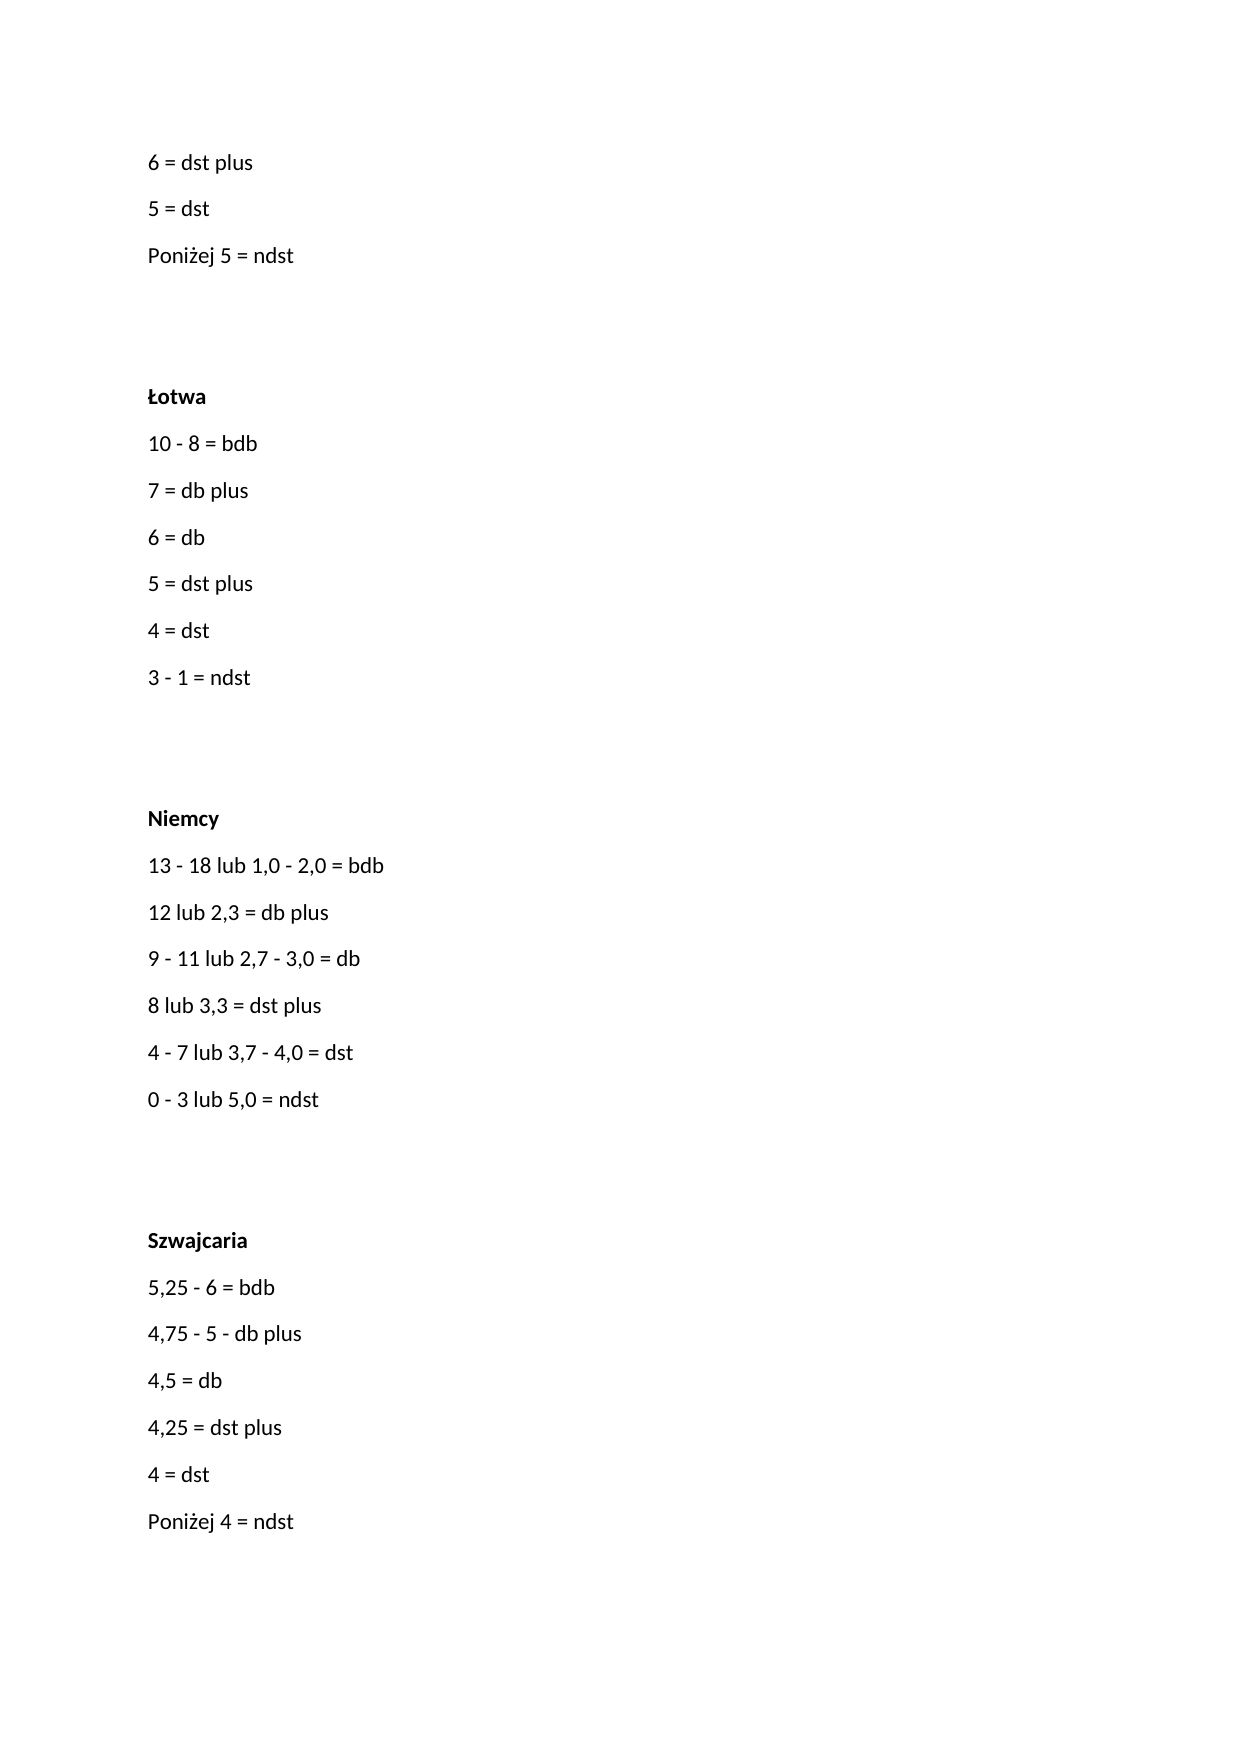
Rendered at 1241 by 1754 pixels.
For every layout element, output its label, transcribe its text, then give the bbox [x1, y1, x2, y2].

text 3 - 1 = ndst [148, 663, 1093, 691]
text 4 = dst [148, 1460, 1093, 1488]
text Poniżej 4 = ndst [148, 1507, 1093, 1535]
text 4,5 = db [148, 1366, 1093, 1394]
text Niemcy [148, 804, 1093, 832]
text 4 - 7 lub 3,7 - 4,0 = dst [148, 1038, 1093, 1066]
text 4,25 = dst plus [148, 1413, 1093, 1441]
text 6 = dst plus [148, 148, 1093, 176]
text 10 - 8 = bdb [148, 429, 1093, 457]
text 5,25 - 6 = bdb [148, 1273, 1093, 1301]
text 9 - 11 lub 2,7 - 3,0 = db [148, 944, 1093, 972]
text Szwajcaria [148, 1226, 1093, 1254]
text 5 = dst plus [148, 569, 1093, 597]
text Łotwa [148, 382, 1093, 410]
text 0 - 3 lub 5,0 = ndst [148, 1085, 1093, 1113]
text 13 - 18 lub 1,0 - 2,0 = bdb [148, 851, 1093, 879]
text 5 = dst [148, 194, 1093, 222]
text 4 = dst [148, 616, 1093, 644]
text 8 lub 3,3 = dst plus [148, 991, 1093, 1019]
text 6 = db [148, 523, 1093, 551]
text 4,75 - 5 - db plus [148, 1319, 1093, 1347]
text 7 = db plus [148, 476, 1093, 504]
text 12 lub 2,3 = db plus [148, 898, 1093, 926]
text Poniżej 5 = ndst [148, 241, 1093, 269]
